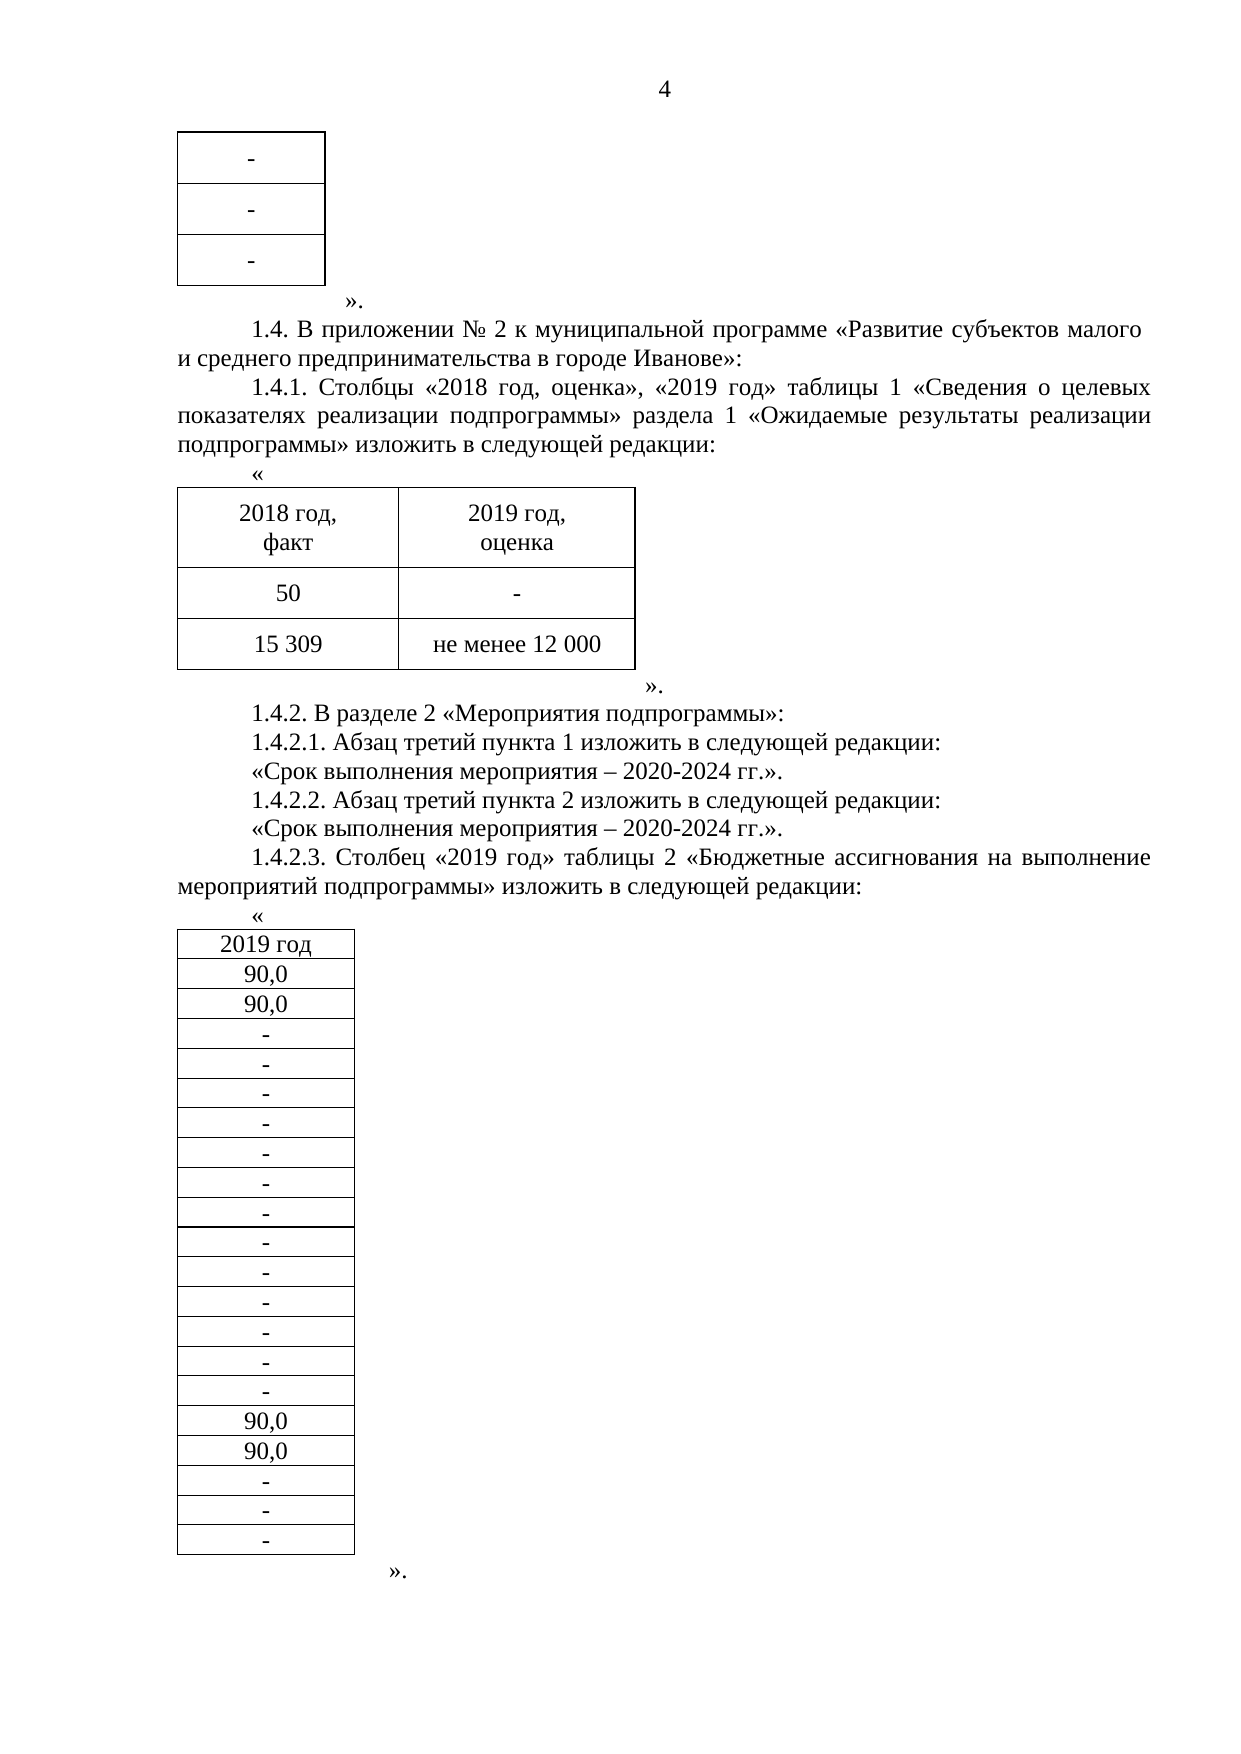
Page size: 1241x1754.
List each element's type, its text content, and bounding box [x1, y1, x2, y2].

table_cell - [178, 1376, 354, 1405]
text « [177, 900, 1152, 928]
text 1.4.1. Столбцы «2018 год, оценка», «2019 год» таблицы 1 «Сведения о целевых показателях реализации подпрограммы» раздела 1 «Ожидаемые результаты реализации подпрограммы» изложить в следующей редакции: [177, 372, 1152, 458]
table_cell - [178, 1257, 354, 1286]
table_cell не менее 12 000 [399, 619, 634, 669]
table_header 2019 год [178, 930, 354, 958]
table_cell - [178, 1317, 354, 1346]
text «Срок выполнения мероприятия – 2020-2024 гг.». [177, 813, 1152, 842]
text 1.4.2. В разделе 2 «Мероприятия подпрограммы»: [177, 698, 1152, 727]
table_header 2019 год, оценка [399, 488, 634, 567]
table_header 2018 год, факт [178, 488, 398, 567]
text 1.4.2.2. Абзац третий пункта 2 изложить в следующей редакции: [177, 785, 1152, 813]
table_cell 15 309 [178, 619, 398, 669]
table_cell - [399, 568, 634, 618]
table_cell 50 [178, 568, 398, 618]
table_cell - [178, 1019, 354, 1048]
text ». [177, 670, 1152, 698]
table_cell - [178, 1198, 354, 1226]
table_cell 90,0 [178, 1436, 354, 1465]
table_cell 90,0 [178, 959, 354, 988]
table_cell - [178, 1496, 354, 1524]
table_cell 90,0 [178, 989, 354, 1018]
table_cell - [178, 1525, 354, 1554]
table_cell - [178, 1287, 354, 1316]
table_cell - [178, 133, 324, 182]
table_cell 90,0 [178, 1406, 354, 1435]
table_cell - [178, 1049, 354, 1077]
text 1.4.2.1. Абзац третий пункта 1 изложить в следующей редакции: [177, 727, 1152, 756]
table_cell - [178, 1168, 354, 1197]
table_cell - [178, 235, 324, 284]
text ». [177, 286, 1152, 314]
table_cell - [178, 1347, 354, 1375]
table_cell - [178, 1079, 354, 1107]
text 1.4.2.3. Столбец «2019 год» таблицы 2 «Бюджетные ассигнования на выполнение мероприятий подпрограммы» изложить в следующей редакции: [177, 842, 1152, 900]
text 1.4. В приложении № 2 к муниципальной программе «Развитие субъектов малого и среднего предпринимательства в городе Иванове»: [177, 314, 1152, 372]
table_cell - [178, 1138, 354, 1167]
text ». [177, 1555, 1152, 1584]
text «Срок выполнения мероприятия – 2020-2024 гг.». [177, 756, 1152, 785]
table_cell - [178, 1108, 354, 1137]
table_cell - [178, 184, 324, 233]
text « [177, 458, 1152, 487]
table_cell - [178, 1466, 354, 1494]
table_cell - [178, 1228, 354, 1256]
